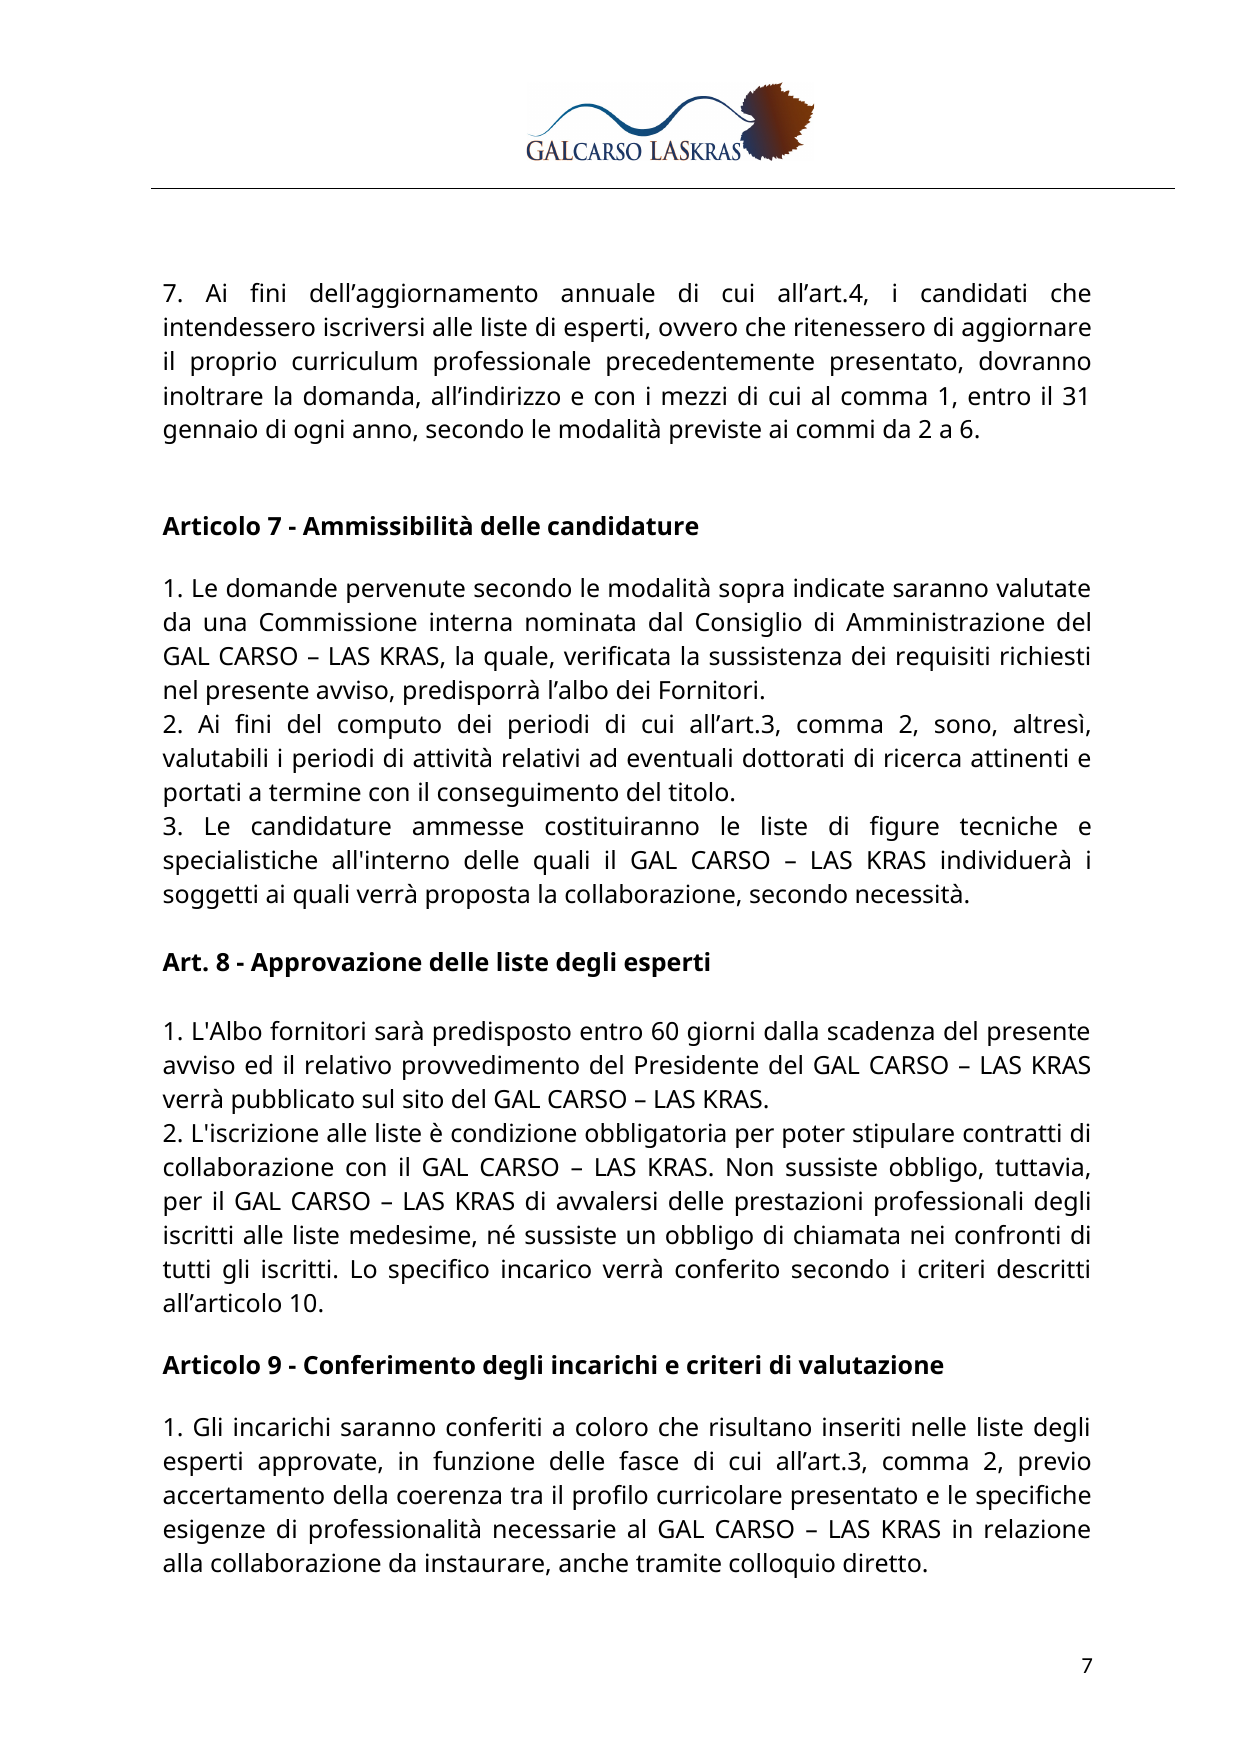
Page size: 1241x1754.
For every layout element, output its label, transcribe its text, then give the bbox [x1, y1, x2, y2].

text 7. Ai fini dell’aggiornamento annuale di cui all’art.4, i candidati che intendessero iscriversi alle liste di esperti, ovvero che ritenessero di aggiornare il proprio curriculum professionale precedentemente presentato, dovranno inoltrare la domanda, all’indirizzo e con i mezzi di cui al comma 1, entro il 31 gennaio di ogni anno, secondo le modalità previste ai commi da 2 a 6. [162, 276, 1093, 508]
text Art. 8 - Approvazione delle liste degli esperti [162, 945, 1093, 979]
text 1. Le domande pervenute secondo le modalità sopra indicate saranno valutate da una Commissione interna nominata dal Consiglio di Amministrazione del GAL CARSO – LAS KRAS, la quale, verificata la sussistenza dei requisiti richiesti nel presente avviso, predisporrà l’albo dei Fornitori. [162, 570, 1093, 707]
text Articolo 7 - Ammissibilità delle candidature [162, 508, 1093, 570]
text 1. Gli incarichi saranno conferiti a coloro che risultano inseriti nelle liste degli esperti approvate, in funzione delle fasce di cui all’art.3, comma 2, previo accertamento della coerenza tra il profilo curricolare presentato e le specifiche esigenze di professionalità necessarie al GAL CARSO – LAS KRAS in relazione alla collaborazione da instaurare, anche tramite colloquio diretto. [162, 1410, 1093, 1580]
picture [526, 82, 815, 161]
text 1. L'Albo fornitori sarà predisposto entro 60 giorni dalla scadenza del presente avviso ed il relativo provvedimento del Presidente del GAL CARSO – LAS KRAS verrà pubblicato sul sito del GAL CARSO – LAS KRAS. [162, 1013, 1093, 1115]
text 3. Le candidature ammesse costituiranno le liste di figure tecniche e specialistiche all'interno delle quali il GAL CARSO – LAS KRAS individuerà i soggetti ai quali verrà proposta la collaborazione, secondo necessità. [162, 809, 1093, 911]
text 2. Ai fini del computo dei periodi di cui all’art.3, comma 2, sono, altresì, valutabili i periodi di attività relativi ad eventuali dottorati di ricerca attinenti e portati a termine con il conseguimento del titolo. [162, 707, 1093, 809]
text 2. L'iscrizione alle liste è condizione obbligatoria per poter stipulare contratti di collaborazione con il GAL CARSO – LAS KRAS. Non sussiste obbligo, tuttavia, per il GAL CARSO – LAS KRAS di avvalersi delle prestazioni professionali degli iscritti alle liste medesime, né sussiste un obbligo di chiamata nei confronti di tutti gli iscritti. Lo specifico incarico verrà conferito secondo i criteri descritti all’articolo 10. [162, 1115, 1093, 1348]
text Articolo 9 - Conferimento degli incarichi e criteri di valutazione [162, 1348, 1093, 1410]
